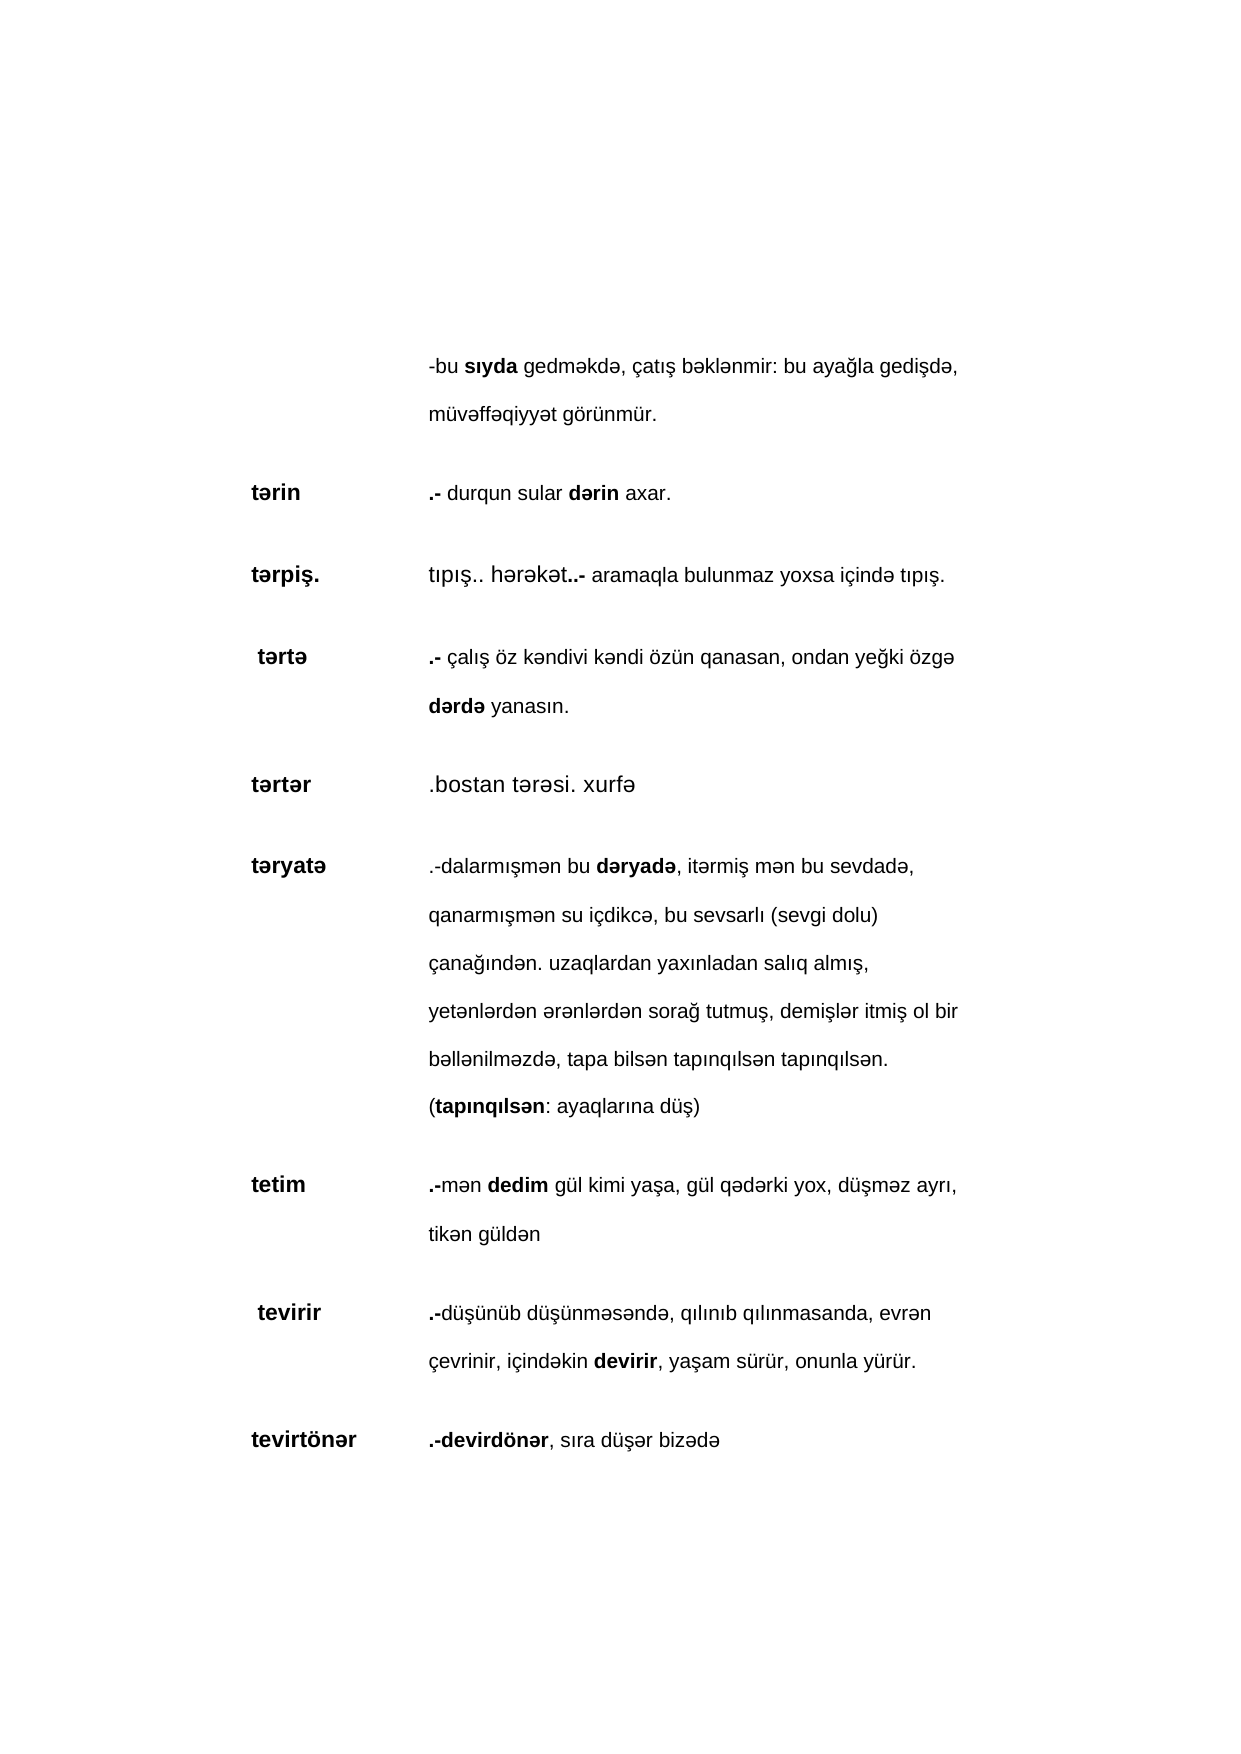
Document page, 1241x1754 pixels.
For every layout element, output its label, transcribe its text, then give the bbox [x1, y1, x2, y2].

text tərpiş. tıpış.. hərəkət..- aramaqla bulunmaz yoxsa içində tıpış. [251, 561, 989, 588]
text tərtər .bostan tərəsi. xurfə [251, 771, 989, 797]
text tərtə .- çalış öz kəndivi kəndi özün qanasan, ondan yeğki özgə dərdə yanasın. [251, 643, 983, 717]
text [251, 354, 983, 426]
text tərin .- durqun sular dərin axar. [251, 479, 983, 506]
text tevirtönər .-devirdönər, sıra düşər bizədə [251, 1426, 983, 1453]
text tetim .-mən dedim gül kimi yaşa, gül qədərki yox, düşməz ayrı, tikən güldən [251, 1171, 983, 1246]
text tevirir .-düşünüb düşünməsəndə, qılınıb qılınmasanda, evrən çevrinir, içindəkin devirir, yaşam sürür, onunla yürür. [251, 1299, 983, 1373]
text təryatə .-dalarmışmən bu dəryadə, itərmiş mən bu sevdadə, qanarmışmən su içdikcə, bu sevsarlı (sevgi dolu) çanağındən. uzaqlardan yaxınladan salıq almış, yetənlərdən ərənlərdən sorağ tutmuş, demişlər itmiş ol bir bəllənilməzdə, tapa bilsən tapınqılsən tapınqılsən. (tapınqılsən: ayaqlarına düş) [251, 852, 983, 1118]
